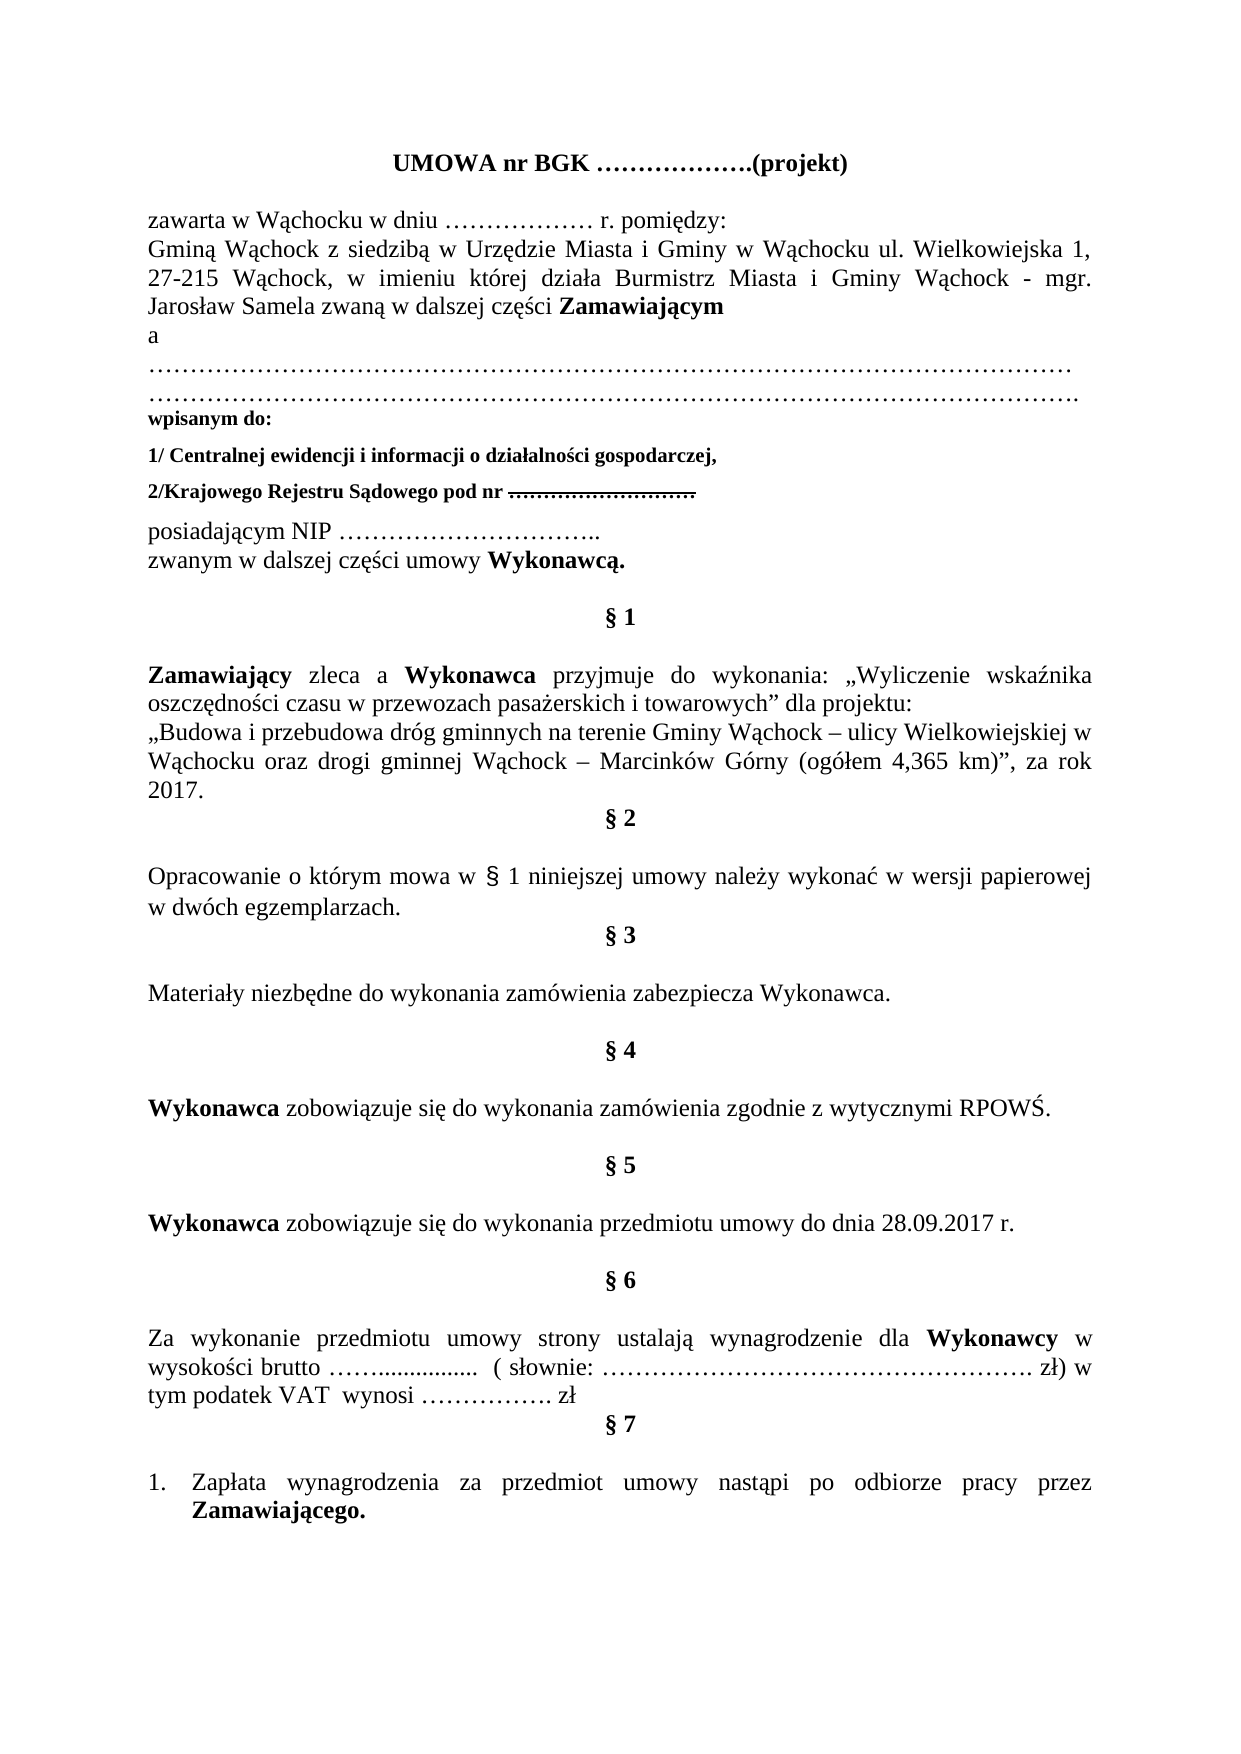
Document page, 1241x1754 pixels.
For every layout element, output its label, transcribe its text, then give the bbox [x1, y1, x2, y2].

list Zapłata wynagrodzenia za przedmiot umowy nastąpi po odbiorze pracy przez Zamawiającego. [148, 1467, 1093, 1524]
text wpisanym do: [148, 406, 1093, 430]
text UMOWA nr BGK ……………….(projekt) [148, 148, 1093, 176]
text 2/Krajowego Rejestru Sądowego pod nr ……………………… [148, 479, 1093, 503]
text § 6 [148, 1266, 1093, 1294]
text Zamawiający zleca a Wykonawca przyjmuje do wykonania: „Wyliczenie wskaźnika oszczędności czasu w przewozach pasażerskich i towarowych” dla projektu: [148, 660, 1093, 717]
text Za wykonanie przedmiotu umowy strony ustalają wynagrodzenie dla Wykonawcy w wysokości brutto ……................ ( słownie: ……………………………………………. zł) w tym podatek VAT wynosi ……………. zł [148, 1323, 1093, 1409]
text a [148, 320, 1093, 349]
text Wykonawca zobowiązuje się do wykonania zamówienia zgodnie z wytycznymi RPOWŚ. [148, 1093, 1093, 1122]
text § 4 [148, 1036, 1093, 1064]
text zawarta w Wąchocku w dniu ……………… r. pomiędzy: [148, 205, 1093, 234]
text § 7 [148, 1409, 1093, 1438]
text ……………………………………………………………………………………………………………………………………………………………………………………………………. [148, 349, 1093, 406]
text § 3 [148, 921, 1093, 949]
text zwanym w dalszej części umowy Wykonawcą. [148, 545, 1093, 573]
text posiadającym NIP ………………………….. [148, 516, 1093, 545]
text § 1 [148, 602, 1093, 631]
text Materiały niezbędne do wykonania zamówienia zabezpiecza Wykonawca. [148, 978, 1093, 1007]
text Wykonawca zobowiązuje się do wykonania przedmiotu umowy do dnia 28.09.2017 r. [148, 1208, 1093, 1237]
text Opracowanie o którym mowa w § 1 niniejszej umowy należy wykonać w wersji papierowej w dwóch egzemplarzach. [148, 861, 1093, 921]
text § 5 [148, 1151, 1093, 1179]
text Gminą Wąchock z siedzibą w Urzędzie Miasta i Gminy w Wąchocku ul. Wielkowiejska 1, 27-215 Wąchock, w imieniu której działa Burmistrz Miasta i Gminy Wąchock - mgr. Jarosław Samela zwaną w dalszej części Zamawiającym [148, 234, 1093, 320]
text „Budowa i przebudowa dróg gminnych na terenie Gminy Wąchock – ulicy Wielkowiejskiej w Wąchocku oraz drogi gminnej Wąchock – Marcinków Górny (ogółem 4,365 km)”, za rok 2017. [148, 717, 1093, 803]
text 1/ Centralnej ewidencji i informacji o działalności gospodarczej, [148, 443, 1093, 467]
text § 2 [148, 803, 1093, 832]
